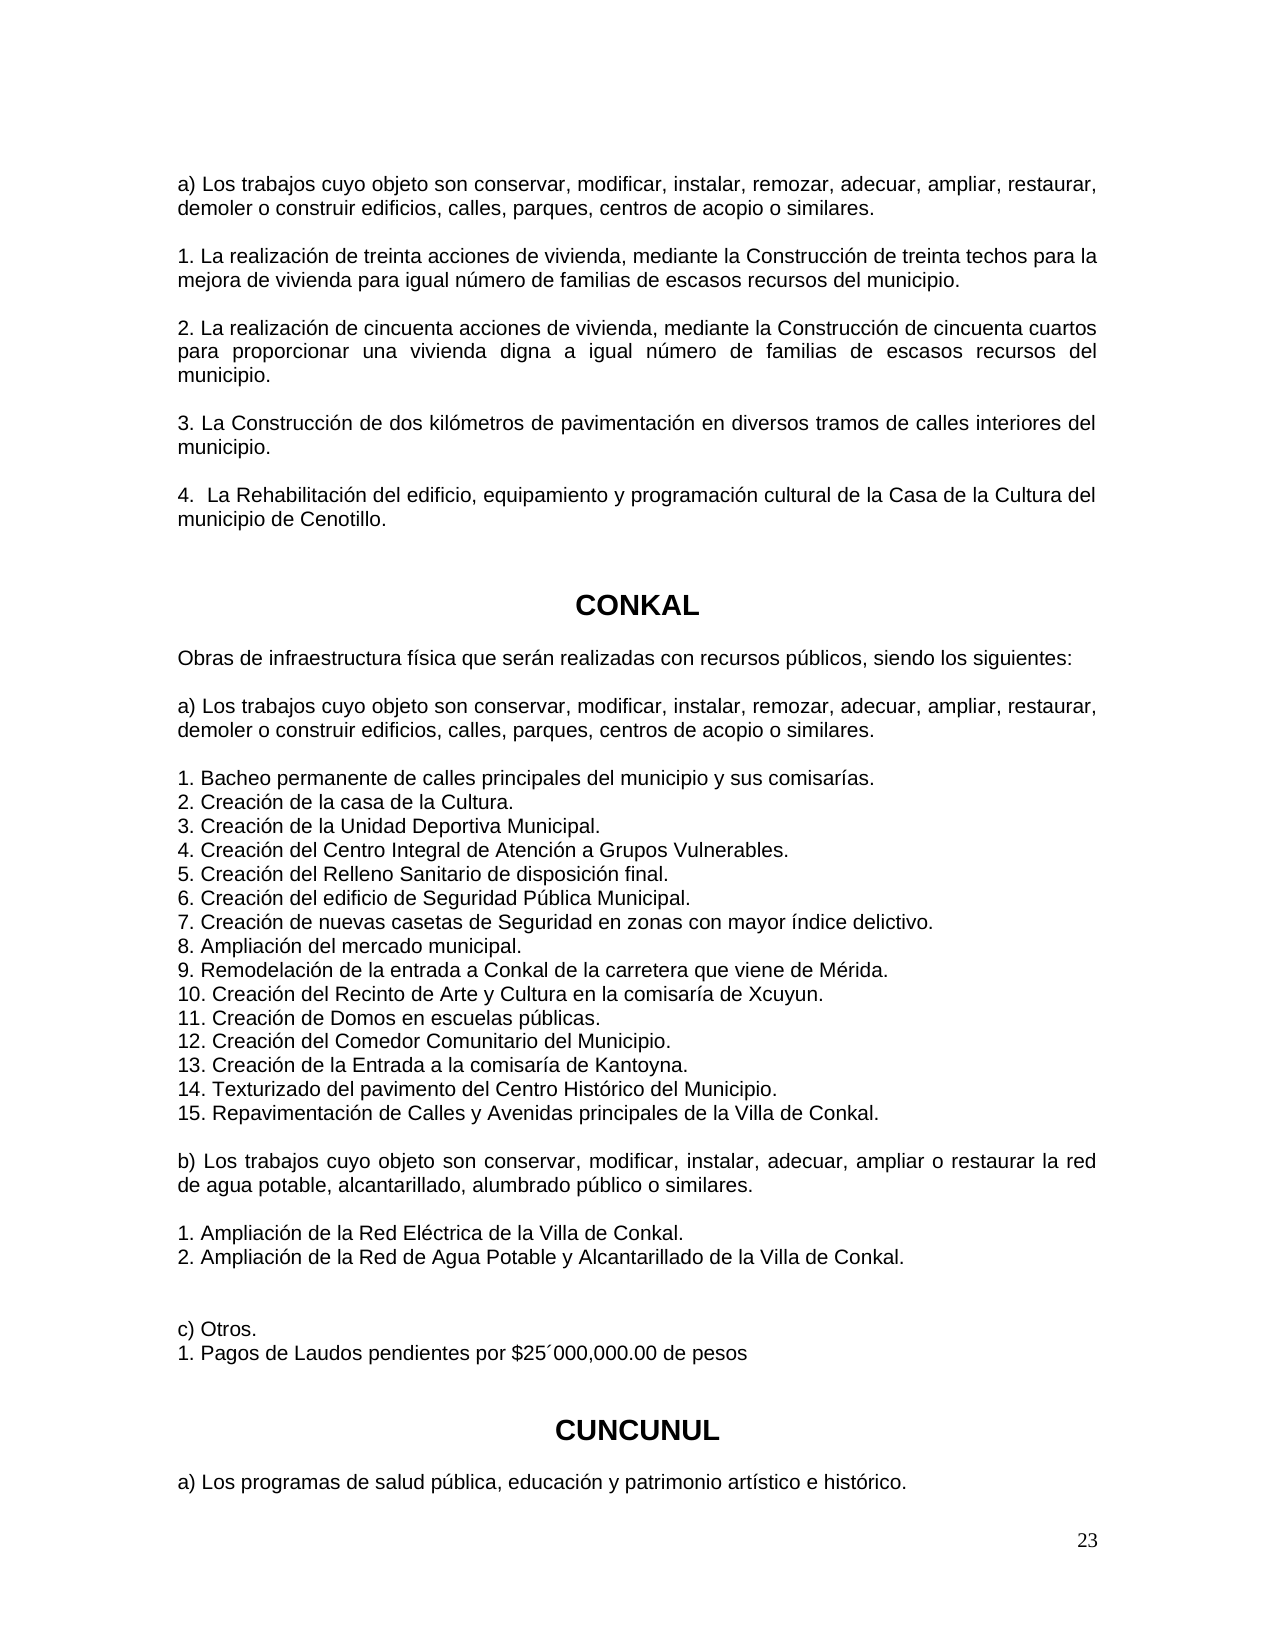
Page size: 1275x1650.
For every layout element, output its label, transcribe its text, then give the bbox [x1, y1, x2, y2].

text 1. Pagos de Laudos pendientes por $25´000,000.00 de pesos [177, 1341, 1098, 1365]
text 15. Repavimentación de Calles y Avenidas principales de la Villa de Conkal. [177, 1101, 1098, 1125]
text 9. Remodelación de la entrada a Conkal de la carretera que viene de Mérida. [177, 957, 1098, 981]
text 13. Creación de la Entrada a la comisaría de Kantoyna. [177, 1053, 1098, 1077]
text 2. La realización de cincuenta acciones de vivienda, mediante la Construcción de cincuenta cuartos para proporcionar una vivienda digna a igual número de familias de escasos recursos del municipio. [177, 315, 1098, 387]
text 4. Creación del Centro Integral de Atención a Grupos Vulnerables. [177, 838, 1098, 862]
text 1. La realización de treinta acciones de vivienda, mediante la Construcción de treinta techos para la mejora de vivienda para igual número de familias de escasos recursos del municipio. [177, 243, 1098, 291]
text 7. Creación de nuevas casetas de Seguridad en zonas con mayor índice delictivo. [177, 909, 1098, 933]
text 1. Ampliación de la Red Eléctrica de la Villa de Conkal. [177, 1221, 1098, 1245]
text 3. Creación de la Unidad Deportiva Municipal. [177, 814, 1098, 838]
text 1. Bacheo permanente de calles principales del municipio y sus comisarías. [177, 766, 1098, 790]
text c) Otros. [177, 1317, 1098, 1341]
text Obras de infraestructura física que serán realizadas con recursos públicos, siendo los siguientes: [177, 646, 1098, 670]
text 6. Creación del edificio de Seguridad Pública Municipal. [177, 886, 1098, 909]
text 4. La Rehabilitación del edificio, equipamiento y programación cultural de la Casa de la Cultura del municipio de Cenotillo. [177, 483, 1098, 531]
text b) Los trabajos cuyo objeto son conservar, modificar, instalar, adecuar, ampliar o restaurar la red de agua potable, alcantarillado, alumbrado público o similares. [177, 1149, 1098, 1197]
subtitle CUNCUNUL [177, 1413, 1098, 1446]
text 5. Creación del Relleno Sanitario de disposición final. [177, 862, 1098, 886]
text a) Los trabajos cuyo objeto son conservar, modificar, instalar, remozar, adecuar, ampliar, restaurar, demoler o construir edificios, calles, parques, centros de acopio o similares. [177, 694, 1098, 742]
subtitle CONKAL [177, 588, 1098, 622]
text 11. Creación de Domos en escuelas públicas. [177, 1005, 1098, 1029]
text 12. Creación del Comedor Comunitario del Municipio. [177, 1029, 1098, 1053]
text 3. La Construcción de dos kilómetros de pavimentación en diversos tramos de calles interiores del municipio. [177, 411, 1098, 459]
text 2. Creación de la casa de la Cultura. [177, 790, 1098, 814]
text 10. Creación del Recinto de Arte y Cultura en la comisaría de Xcuyun. [177, 981, 1098, 1005]
text 8. Ampliación del mercado municipal. [177, 933, 1098, 957]
text 14. Texturizado del pavimento del Centro Histórico del Municipio. [177, 1077, 1098, 1101]
text 2. Ampliación de la Red de Agua Potable y Alcantarillado de la Villa de Conkal. [177, 1245, 1098, 1269]
text a) Los programas de salud pública, educación y patrimonio artístico e histórico. [177, 1470, 1098, 1494]
text a) Los trabajos cuyo objeto son conservar, modificar, instalar, remozar, adecuar, ampliar, restaurar, demoler o construir edificios, calles, parques, centros de acopio o similares. [177, 172, 1098, 219]
